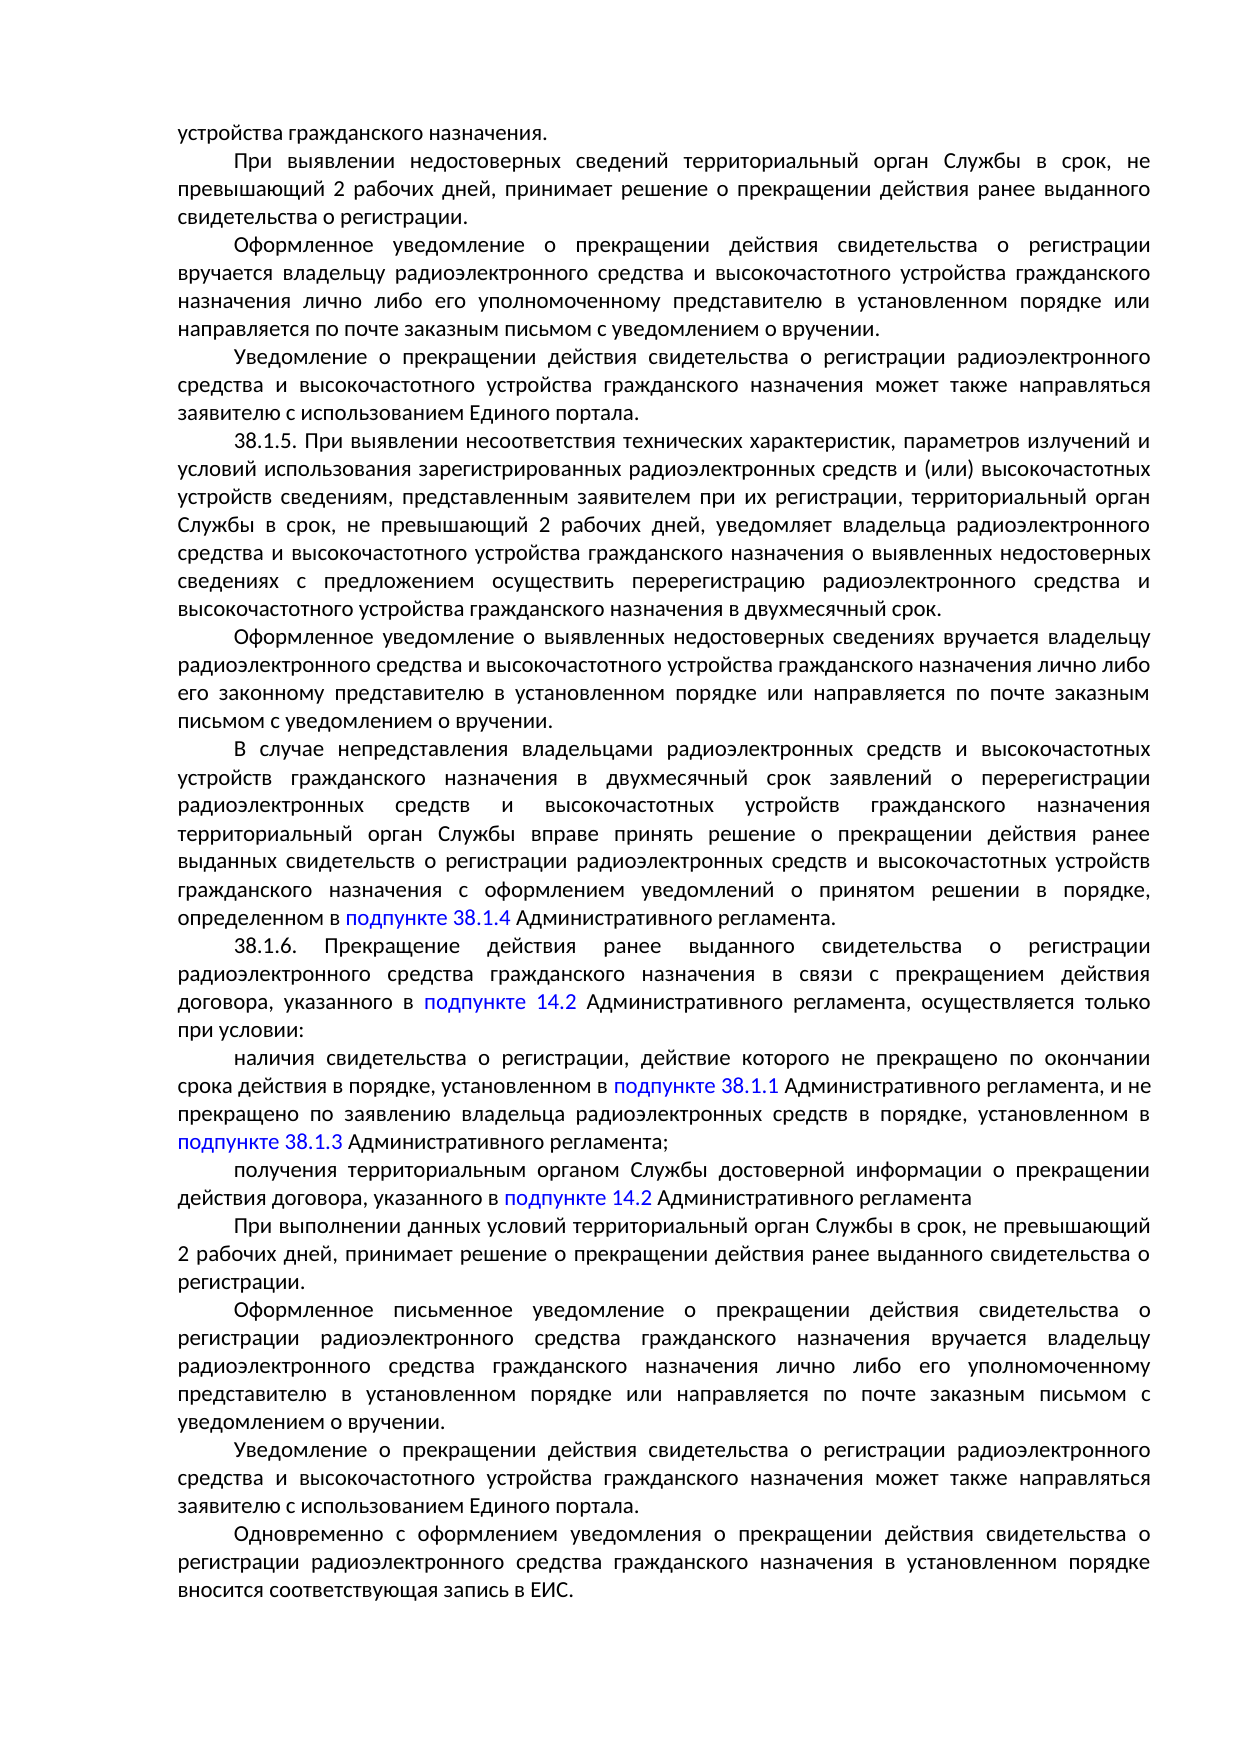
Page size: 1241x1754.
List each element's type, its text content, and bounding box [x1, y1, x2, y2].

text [177, 118, 1152, 146]
text наличия свидетельства о регистрации, действие которого не прекращено по окончании срока действия в порядке, установленном в подпункте 38.1.1 Административного регламента, и не прекращено по заявлению владельца радиоэлектронных средств в порядке, установленном в подпункте 38.1.3 Административного регламента; [177, 1043, 1152, 1155]
text Одновременно с оформлением уведомления о прекращении действия свидетельства о регистрации радиоэлектронного средства гражданского назначения в установленном порядке вносится соответствующая запись в ЕИС. [177, 1519, 1152, 1603]
text Оформленное уведомление о прекращении действия свидетельства о регистрации вручается владельцу радиоэлектронного средства и высокочастотного устройства гражданского назначения лично либо его уполномоченному представителю в установленном порядке или направляется по почте заказным письмом с уведомлением о вручении. [177, 230, 1152, 342]
text При выявлении недостоверных сведений территориальный орган Службы в срок, не превышающий 2 рабочих дней, принимает решение о прекращении действия ранее выданного свидетельства о регистрации. [177, 146, 1152, 230]
text В случае непредставления владельцами радиоэлектронных средств и высокочастотных устройств гражданского назначения в двухмесячный срок заявлений о перерегистрации радиоэлектронных средств и высокочастотных устройств гражданского назначения территориальный орган Службы вправе принять решение о прекращении действия ранее выданных свидетельств о регистрации радиоэлектронных средств и высокочастотных устройств гражданского назначения с оформлением уведомлений о принятом решении в порядке, определенном в подпункте 38.1.4 Административного регламента. [177, 734, 1152, 931]
text Уведомление о прекращении действия свидетельства о регистрации радиоэлектронного средства и высокочастотного устройства гражданского назначения может также направляться заявителю с использованием Единого портала. [177, 1435, 1152, 1519]
text получения территориальным органом Службы достоверной информации о прекращении действия договора, указанного в подпункте 14.2 Административного регламента [177, 1155, 1152, 1211]
text 38.1.5. При выявлении несоответствия технических характеристик, параметров излучений и условий использования зарегистрированных радиоэлектронных средств и (или) высокочастотных устройств сведениям, представленным заявителем при их регистрации, территориальный орган Службы в срок, не превышающий 2 рабочих дней, уведомляет владельца радиоэлектронного средства и высокочастотного устройства гражданского назначения о выявленных недостоверных сведениях с предложением осуществить перерегистрацию радиоэлектронного средства и высокочастотного устройства гражданского назначения в двухмесячный срок. [177, 426, 1152, 622]
text 38.1.6. Прекращение действия ранее выданного свидетельства о регистрации радиоэлектронного средства гражданского назначения в связи с прекращением действия договора, указанного в подпункте 14.2 Административного регламента, осуществляется только при условии: [177, 931, 1152, 1043]
text Оформленное письменное уведомление о прекращении действия свидетельства о регистрации радиоэлектронного средства гражданского назначения вручается владельцу радиоэлектронного средства гражданского назначения лично либо его уполномоченному представителю в установленном порядке или направляется по почте заказным письмом с уведомлением о вручении. [177, 1295, 1152, 1435]
text Уведомление о прекращении действия свидетельства о регистрации радиоэлектронного средства и высокочастотного устройства гражданского назначения может также направляться заявителю с использованием Единого портала. [177, 342, 1152, 426]
text При выполнении данных условий территориальный орган Службы в срок, не превышающий 2 рабочих дней, принимает решение о прекращении действия ранее выданного свидетельства о регистрации. [177, 1211, 1152, 1295]
text Оформленное уведомление о выявленных недостоверных сведениях вручается владельцу радиоэлектронного средства и высокочастотного устройства гражданского назначения лично либо его законному представителю в установленном порядке или направляется по почте заказным письмом с уведомлением о вручении. [177, 622, 1152, 734]
